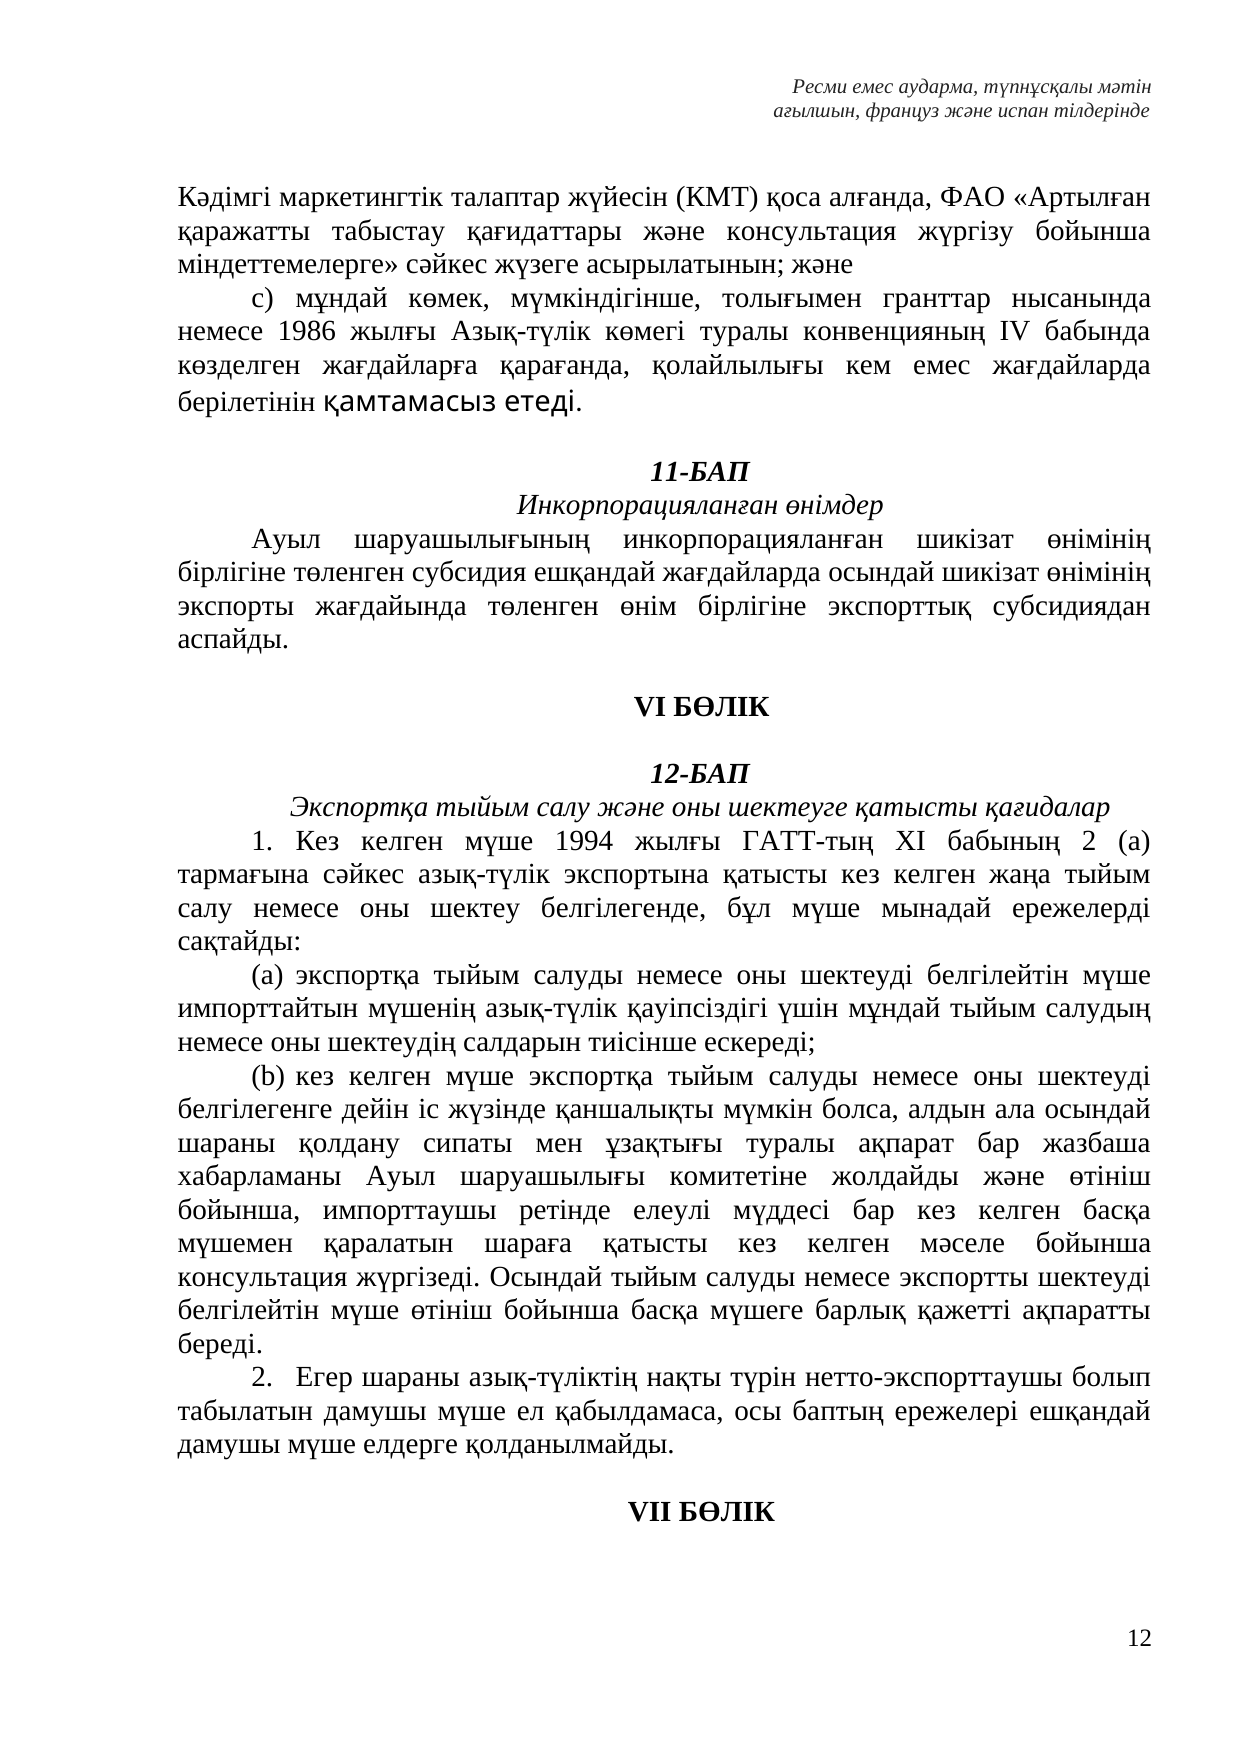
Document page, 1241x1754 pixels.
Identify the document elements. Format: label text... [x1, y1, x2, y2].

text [177, 179, 1152, 280]
text Ауыл шаруашылығының инкорпорацияланған шикізат өнімінің бірлігіне төленген субсидия ешқандай жағдайларда осындай шикізат өнімінің экспорты жағдайында төленген өнім бірлігіне экспорттық субсидиядан аспайды. [177, 521, 1152, 655]
text 1. Кез келген мүше 1994 жылғы ГАТТ-тың ХI бабының 2 (а) тармағына сәйкес азық-түлік экспортына қатысты кез келген жаңа тыйым салу немесе оны шектеу белгілегенде, бұл мүше мынадай ережелерді сақтайды: [177, 823, 1152, 957]
text Инкорпорацияланған өнімдер [177, 487, 1152, 521]
text c) мұндай көмек, мүмкіндігінше, толығымен гранттар нысанында немесе 1986 жылғы Азық-түлік көмегі туралы конвенцияның IV бабында көзделген жағдайларға қарағанда, қолайлылығы кем емес жағдайларда берілетінін қамтамасыз етеді. [177, 280, 1152, 420]
text VII БӨЛІК [177, 1494, 1152, 1527]
text 2. Егер шараны азық-түліктің нақты түрін нетто-экспорттаушы болып табылатын дамушы мүше ел қабылдамаса, осы баптың ережелері ешқандай дамушы мүше елдерге қолданылмайды. [177, 1359, 1152, 1460]
text 11-БАП [177, 454, 1152, 487]
text VI БӨЛІК [177, 689, 1152, 722]
text 12-БАП [177, 756, 1152, 789]
text (b) кез келген мүше экспортқа тыйым салуды немесе оны шектеуді белгілегенге дейін іс жүзінде қаншалықты мүмкін болса, алдын ала осындай шараны қолдану сипаты мен ұзақтығы туралы ақпарат бар жазбаша хабарламаны Ауыл шаруашылығы комитетіне жолдайды және өтініш бойынша, импорттаушы ретінде елеулі мүддесі бар кез келген басқа мүшемен қаралатын шараға қатысты кез келген мәселе бойынша консультация жүргізеді. Осындай тыйым салуды немесе экспортты шектеуді белгілейтін мүше өтініш бойынша басқа мүшеге барлық қажетті ақпаратты береді. [177, 1058, 1152, 1359]
text (а) экспортқа тыйым салуды немесе оны шектеуді белгілейтін мүше импорттайтын мүшенің азық-түлік қауіпсіздігі үшін мұндай тыйым салудың немесе оны шектеудің салдарын тиісінше ескереді; [177, 957, 1152, 1058]
text Экспортқа тыйым салу және оны шектеуге қатысты қағидалар [177, 789, 1152, 823]
